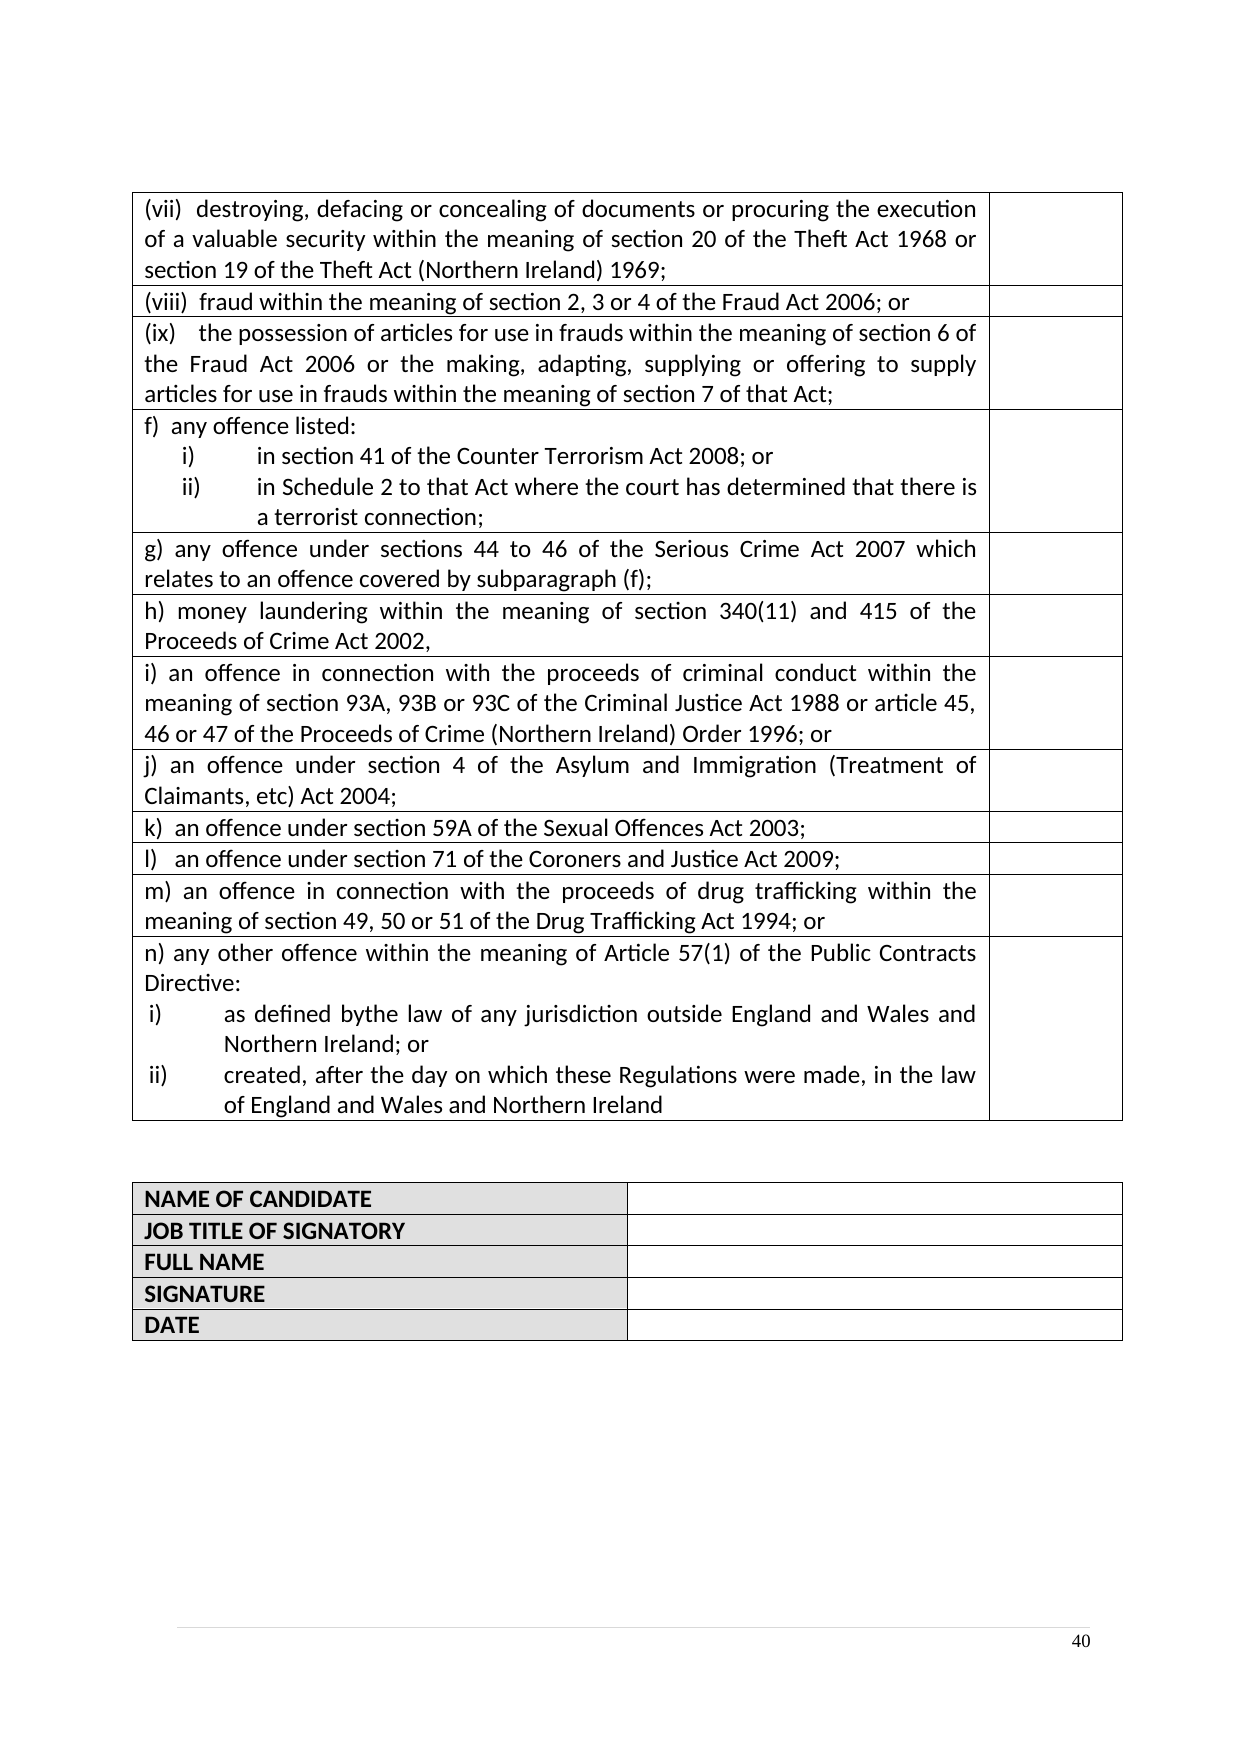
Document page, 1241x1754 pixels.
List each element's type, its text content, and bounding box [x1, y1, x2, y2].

table_cell [990, 410, 1122, 532]
table_cell [990, 533, 1122, 594]
table_cell [990, 286, 1122, 316]
table_cell (ix) the possession of articles for use in frauds within the meaning of section 6 of the Fraud Act 2006 or the making, adapting, supplying or offering to supply articles for use in frauds within the meaning of section 7 of that Act; [133, 317, 989, 409]
table_cell [990, 657, 1122, 749]
table_cell j) an offence under section 4 of the Asylum and Immigration (Treatment of Claimants, etc) Act 2004; [133, 750, 989, 811]
table_cell [990, 875, 1122, 936]
table_cell [628, 1278, 1122, 1308]
table_cell i) an offence in connection with the proceeds of criminal conduct within the meaning of section 93A, 93B or 93C of the Criminal Justice Act 1988 or article 45, 46 or 47 of the Proceeds of Crime (Northern Ireland) Order 1996; or [133, 657, 989, 749]
table_cell JOB TITLE OF SIGNATORY [133, 1215, 627, 1245]
table_cell [990, 595, 1122, 656]
table_cell [990, 193, 1122, 284]
table_cell [628, 1215, 1122, 1245]
table_cell m) an offence in connection with the proceeds of drug trafficking within the meaning of section 49, 50 or 51 of the Drug Trafficking Act 1994; or [133, 875, 989, 936]
table_header NAME OF CANDIDATE [133, 1183, 627, 1214]
table_cell [990, 750, 1122, 811]
table_cell g) any offence under sections 44 to 46 of the Serious Crime Act 2007 which relates to an offence covered by subparagraph (f); [133, 533, 989, 594]
table_cell [990, 937, 1122, 1120]
table_cell (vii) destroying, defacing or concealing of documents or procuring the execution of a valuable security within the meaning of section 20 of the Theft Act 1968 or section 19 of the Theft Act (Northern Ireland) 1969; [133, 193, 989, 284]
table_cell (viii) fraud within the meaning of section 2, 3 or 4 of the Fraud Act 2006; or [133, 286, 989, 316]
table_header [628, 1183, 1122, 1214]
table_cell SIGNATURE [133, 1278, 627, 1308]
table_cell [990, 843, 1122, 874]
table_cell h) money laundering within the meaning of section 340(11) and 415 of the Proceeds of Crime Act 2002, [133, 595, 989, 656]
table_cell n) any other offence within the meaning of Article 57(1) of the Public Contracts Directive: as defined bythe law of any jurisdiction outside England and Wales and Northern Ireland; or created, after the day on which these Regulations were made, in the law of England and Wales and Northern Ireland [133, 937, 989, 1120]
table_cell [990, 812, 1122, 842]
table_cell DATE [133, 1310, 627, 1340]
table_cell [628, 1310, 1122, 1340]
table_cell FULL NAME [133, 1246, 627, 1277]
table_cell f) any offence listed: in section 41 of the Counter Terrorism Act 2008; or in Schedule 2 to that Act where the court has determined that there is a terrorist connection; [133, 410, 989, 532]
table_cell [990, 317, 1122, 409]
table_cell [628, 1246, 1122, 1277]
table_cell k) an offence under section 59A of the Sexual Offences Act 2003; [133, 812, 989, 842]
table_cell l) an offence under section 71 of the Coroners and Justice Act 2009; [133, 843, 989, 874]
